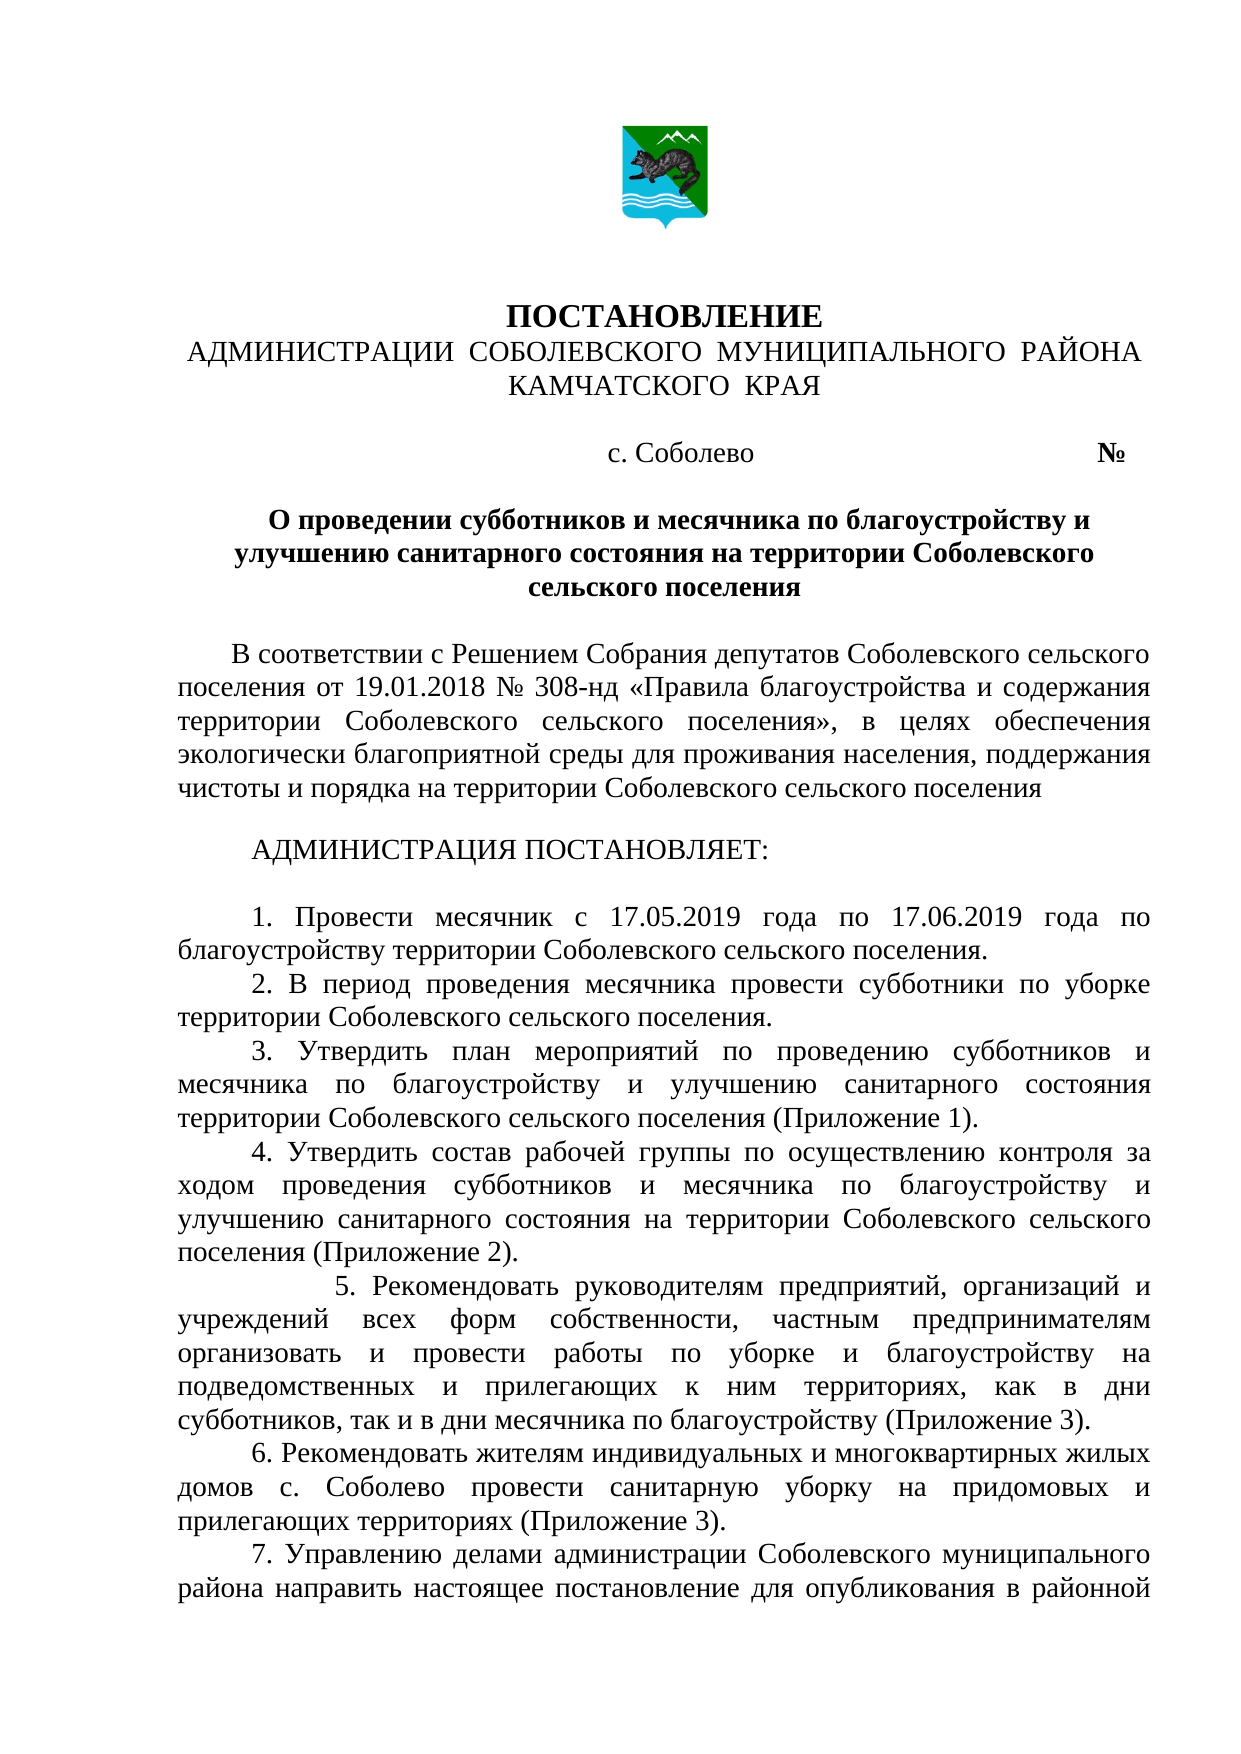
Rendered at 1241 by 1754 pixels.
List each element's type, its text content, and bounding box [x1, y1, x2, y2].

text ПОСТАНОВЛЕНИЕ [177, 296, 1152, 334]
text О проведении субботников и месячника по благоустройству и улучшению санитарного состояния на территории Соболевского сельского поселения [177, 502, 1152, 602]
text 1. Провести месячник с 17.05.2019 года по 17.06.2019 года по благоустройству территории Соболевского сельского поселения. [177, 899, 1152, 966]
text 6. Рекомендовать жителям индивидуальных и многоквартирных жилых домов с. Соболево провести санитарную уборку на придомовых и прилегающих территориях (Приложение 3). [177, 1436, 1152, 1536]
picture [617, 118, 712, 233]
text 4. Утвердить состав рабочей группы по осуществлению контроля за ходом проведения субботников и месячника по благоустройству и улучшению санитарного состояния на территории Соболевского сельского поселения (Приложение 2). [177, 1134, 1152, 1268]
text В соответствии с Решением Собрания депутатов Соболевского сельского поселения от 19.01.2018 № 308-нд «Правила благоустройства и содержания территории Соболевского сельского поселения», в целях обеспечения экологически благоприятной среды для проживания населения, поддержания чистоты и порядка на территории Соболевского сельского поселения [177, 636, 1152, 804]
text 3. Утвердить план мероприятий по проведению субботников и месячника по благоустройству и улучшению санитарного состояния территории Соболевского сельского поселения (Приложение 1). [177, 1033, 1152, 1134]
text АДМИНИСТРАЦИЯ ПОСТАНОВЛЯЕТ: [177, 832, 1152, 865]
text 5. Рекомендовать руководителям предприятий, организаций и учреждений всех форм собственности, частным предпринимателям организовать и провести работы по уборке и благоустройству на подведомственных и прилегающих к ним территориях, как в дни субботников, так и в дни месячника по благоустройству (Приложение 3). [177, 1268, 1152, 1436]
text АДМИНИСТРАЦИИ СОБОЛЕВСКОГО МУНИЦИПАЛЬНОГО РАЙОНА КАМЧАТСКОГО КРАЯ [177, 334, 1152, 401]
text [177, 1536, 1152, 1603]
text 2. В период проведения месячника провести субботники по уборке территории Соболевского сельского поселения. [177, 966, 1152, 1033]
text с. Соболево № [177, 435, 1152, 468]
